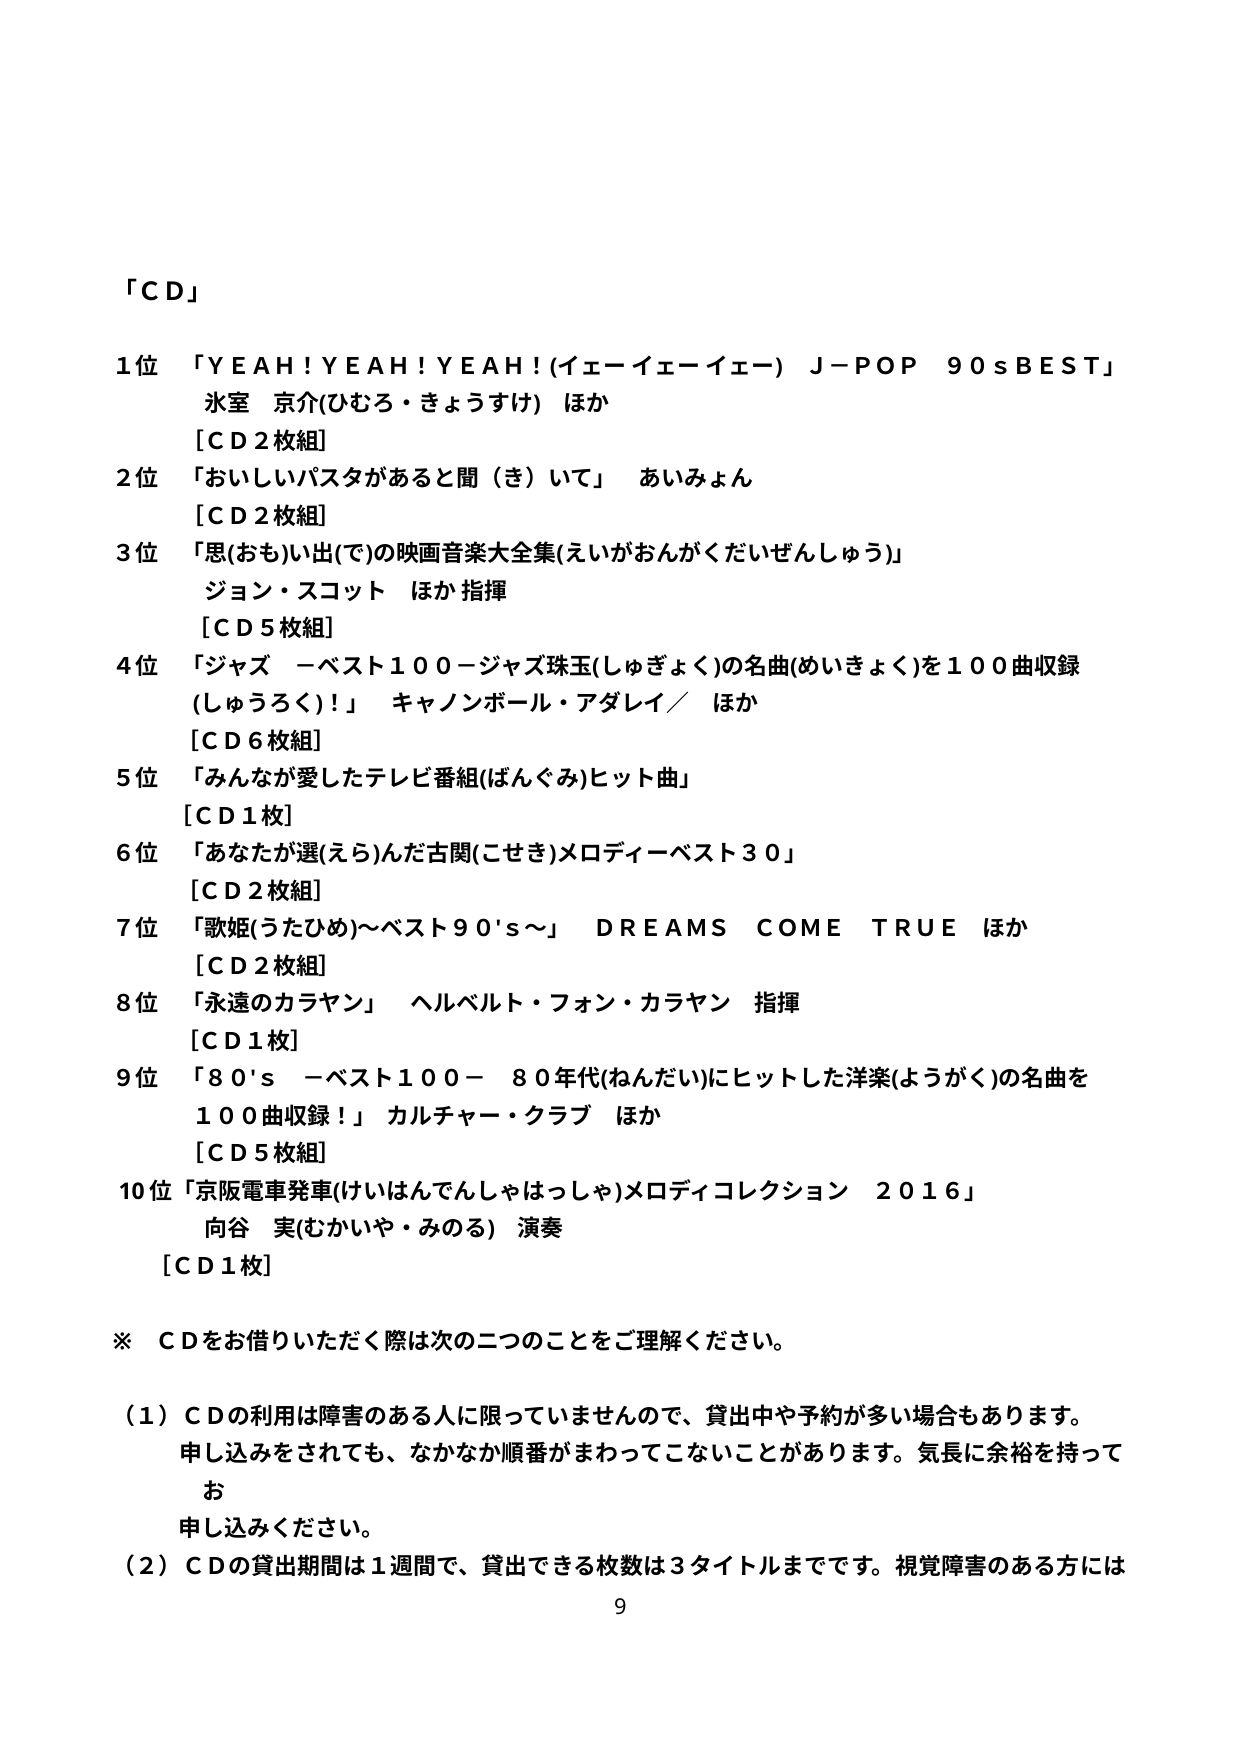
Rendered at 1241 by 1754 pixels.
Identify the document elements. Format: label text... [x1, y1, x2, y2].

text ［ＣＤ１枚］ [112, 796, 1128, 833]
text ［ＣＤ２枚組］ [112, 496, 1128, 533]
text (しゅうろく)！」 キャノンボール・アダレイ／ ほか [112, 683, 1128, 721]
text ［ＣＤ２枚組］ [112, 421, 1128, 458]
text ４位 「ジャズ －ベスト１００－ジャズ珠玉(しゅぎょく)の名曲(めいきょく)を１００曲収録 [112, 646, 1128, 683]
text ジョン・スコット ほか 指揮 [112, 571, 1128, 608]
text ［ＣＤ１枚］ [112, 1021, 1128, 1058]
text ［ＣＤ６枚組］ [112, 721, 1128, 758]
text 申し込みください。 [178, 1508, 1128, 1546]
text 「ＣＤ」 [112, 271, 1128, 308]
text ［ＣＤ５枚組］ [112, 608, 1128, 646]
text 向谷 実(むかいや・みのる) 演奏 [112, 1208, 1128, 1246]
text ［ＣＤ２枚組］ [112, 871, 1128, 908]
text １００曲収録！」 カルチャー・クラブ ほか [112, 1096, 1128, 1133]
text ８位 「永遠のカラヤン」 ヘルベルト・フォン・カラヤン 指揮 [112, 983, 1128, 1021]
text 申し込みをされても、なかなか順番がまわってこないことがあります。気長に余裕を持ってお [156, 1433, 1128, 1508]
text ９位 「８０'ｓ －ベスト１００－ ８０年代(ねんだい)にヒットした洋楽(ようがく)の名曲を [112, 1058, 1128, 1096]
text ［ＣＤ５枚組］ [112, 1133, 1128, 1171]
text 10位「京阪電車発車(けいはんでんしゃはっしゃ)メロディコレクション ２０１６」 [112, 1171, 1128, 1208]
text ※ ＣＤをお借りいただく際は次のニつのことをご理解ください。 [112, 1321, 1128, 1358]
text ［ＣＤ１枚］ [112, 1246, 1128, 1283]
text １位 「ＹＥＡＨ！ＹＥＡＨ！ＹＥＡＨ！(イェー イェー イェー) Ｊ－ＰＯＰ ９０ｓＢＥＳＴ」 氷室 京介(ひむろ・きょうすけ) ほか [112, 346, 1128, 421]
text ３位 「思(おも)い出(で)の映画音楽大全集(えいがおんがくだいぜんしゅう)」 [112, 533, 1128, 571]
text ６位 「あなたが選(えら)んだ古関(こせき)メロディーベスト３０」 [112, 833, 1128, 871]
text ［ＣＤ２枚組］ [112, 946, 1128, 983]
text ２位 「おいしいパスタがあると聞（き）いて」 あいみょん [112, 458, 1128, 496]
text ５位 「みんなが愛したテレビ番組(ばんぐみ)ヒット曲」 [112, 758, 1128, 796]
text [112, 1546, 1128, 1583]
text ７位 「歌姫(うたひめ)～ベスト９０'ｓ～」 ＤＲＥＡＭＳ ＣＯＭＥ ＴＲＵＥ ほか [112, 908, 1128, 946]
text （１）ＣＤの利用は障害のある人に限っていませんので、貸出中や予約が多い場合もあります。 [112, 1396, 1128, 1433]
